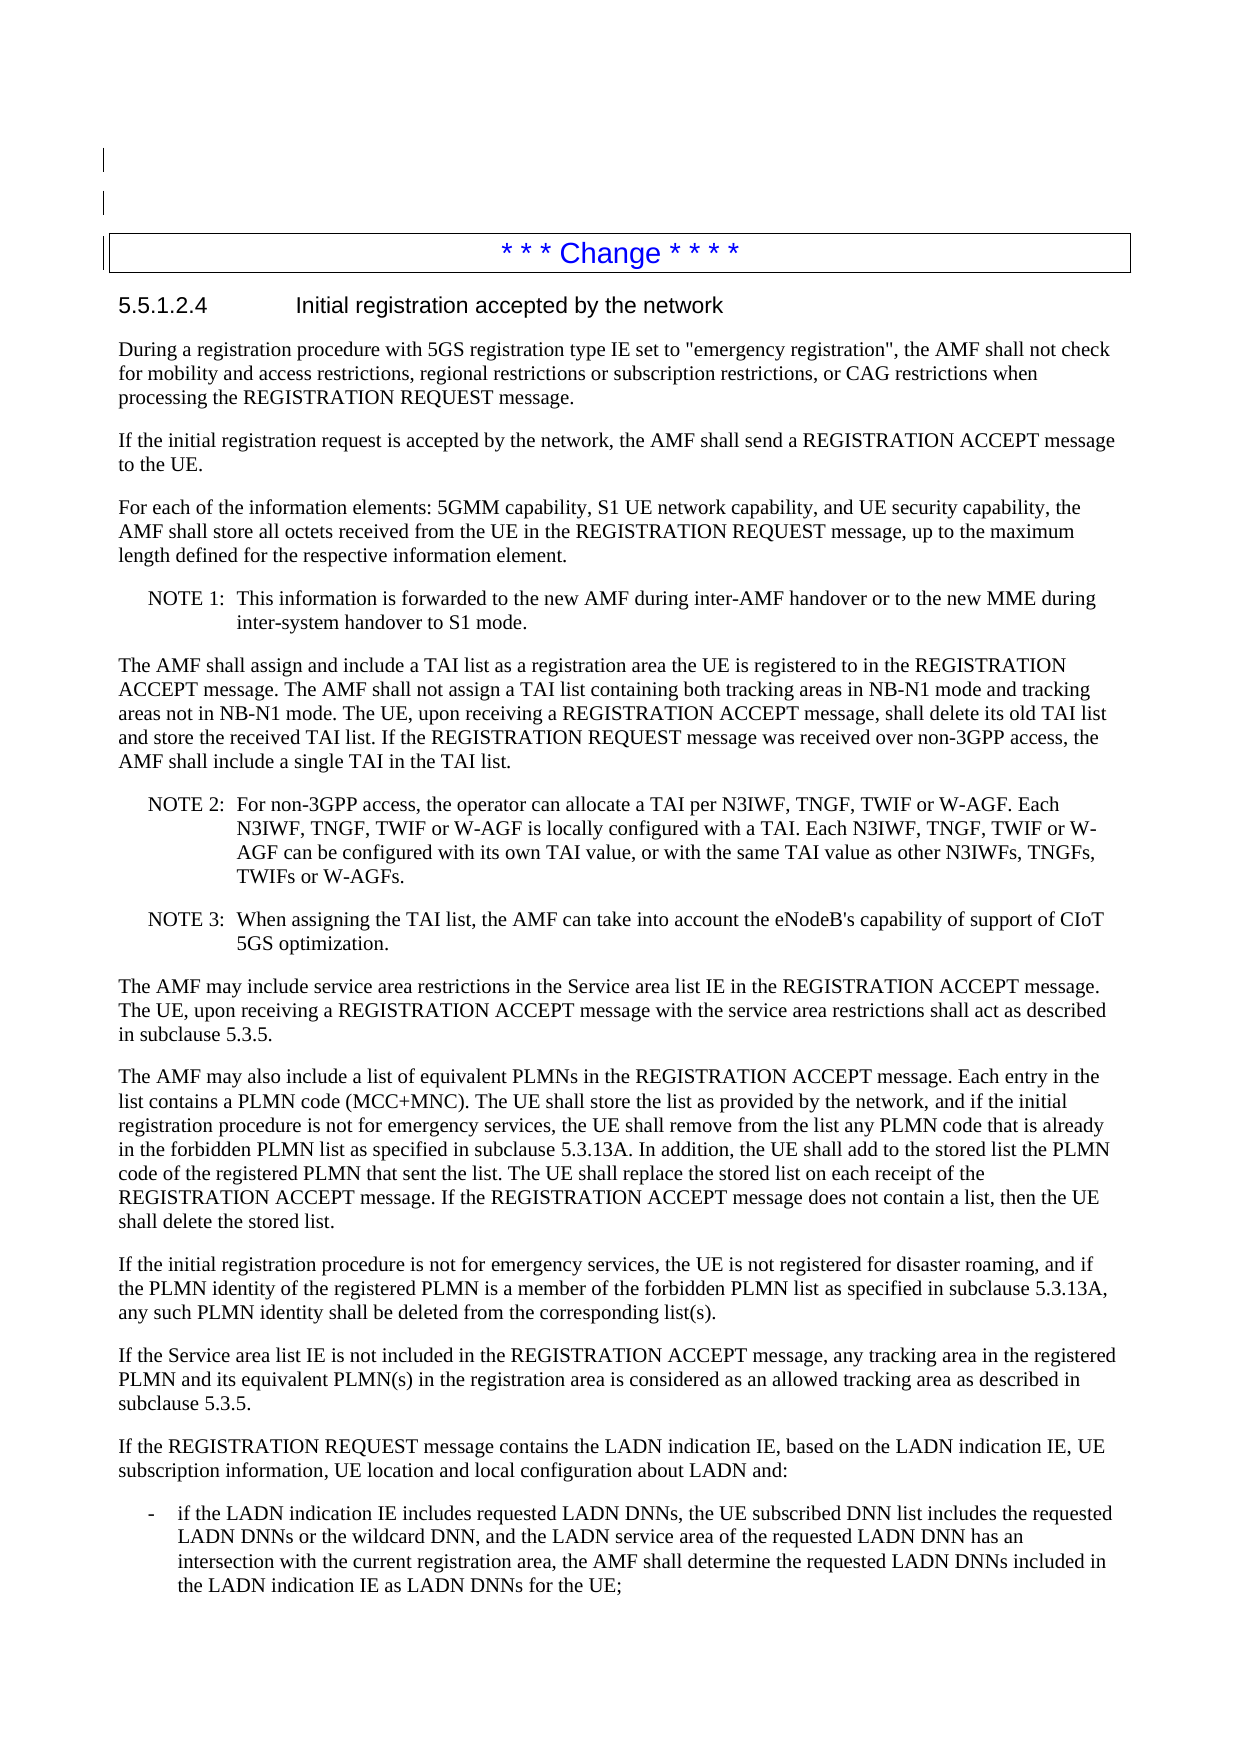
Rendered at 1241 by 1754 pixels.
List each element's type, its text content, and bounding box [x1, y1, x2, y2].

subtitle 5.5.1.2.4 Initial registration accepted by the network [118, 292, 1122, 318]
text If the initial registration procedure is not for emergency services, the UE is not registered for disaster roaming, and if the PLMN identity of the registered PLMN is a member of the forbidden PLMN list as specified in subclause 5.3.13A, any such PLMN identity shall be deleted from the corresponding list(s). [118, 1252, 1122, 1324]
text If the REGISTRATION REQUEST message contains the LADN indication IE, based on the LADN indication IE, UE subscription information, UE location and local configuration about LADN and: [118, 1433, 1122, 1482]
text NOTE 3: When assigning the TAI list, the AMF can take into account the eNodeB's capability of support of CIoT 5GS optimization. [148, 907, 1122, 955]
text The AMF may also include a list of equivalent PLMNs in the REGISTRATION ACCEPT message. Each entry in the list contains a PLMN code (MCC+MNC). The UE shall store the list as provided by the network, and if the initial registration procedure is not for emergency services, the UE shall remove from the list any PLMN code that is already in the forbidden PLMN list as specified in subclause 5.3.13A. In addition, the UE shall add to the stored list the PLMN code of the registered PLMN that sent the list. The UE shall replace the stored list on each receipt of the REGISTRATION ACCEPT message. If the REGISTRATION ACCEPT message does not contain a list, then the UE shall delete the stored list. [118, 1064, 1122, 1233]
text If the Service area list IE is not included in the REGISTRATION ACCEPT message, any tracking area in the registered PLMN and its equivalent PLMN(s) in the registration area is considered as an allowed tracking area as described in subclause 5.3.5. [118, 1343, 1122, 1415]
text - if the LADN indication IE includes requested LADN DNNs, the UE subscribed DNN list includes the requested LADN DNNs or the wildcard DNN, and the LADN service area of the requested LADN DNN has an intersection with the current registration area, the AMF shall determine the requested LADN DNNs included in the LADN indication IE as LADN DNNs for the UE; [148, 1500, 1122, 1597]
text During a registration procedure with 5GS registration type IE set to "emergency registration", the AMF shall not check for mobility and access restrictions, regional restrictions or subscription restrictions, or CAG restrictions when processing the REGISTRATION REQUEST message. [118, 337, 1122, 409]
text NOTE 1: This information is forwarded to the new AMF during inter-AMF handover or to the new MME during inter-system handover to S1 mode. [148, 586, 1122, 634]
text For each of the information elements: 5GMM capability, S1 UE network capability, and UE security capability, the AMF shall store all octets received from the UE in the REGISTRATION REQUEST message, up to the maximum length defined for the respective information element. [118, 495, 1122, 567]
text The AMF shall assign and include a TAI list as a registration area the UE is registered to in the REGISTRATION ACCEPT message. The AMF shall not assign a TAI list containing both tracking areas in NB-N1 mode and tracking areas not in NB-N1 mode. The UE, upon receiving a REGISTRATION ACCEPT message, shall delete its old TAI list and store the received TAI list. If the REGISTRATION REQUEST message was received over non-3GPP access, the AMF shall include a single TAI in the TAI list. [118, 653, 1122, 773]
text If the initial registration request is accepted by the network, the AMF shall send a REGISTRATION ACCEPT message to the UE. [118, 428, 1122, 476]
text * * * Change * * * * [110, 234, 1130, 272]
text NOTE 2: For non-3GPP access, the operator can allocate a TAI per N3IWF, TNGF, TWIF or W-AGF. Each N3IWF, TNGF, TWIF or W-AGF is locally configured with a TAI. Each N3IWF, TNGF, TWIF or W-AGF can be configured with its own TAI value, or with the same TAI value as other N3IWFs, TNGFs, TWIFs or W-AGFs. [148, 792, 1122, 888]
text The AMF may include service area restrictions in the Service area list IE in the REGISTRATION ACCEPT message. The UE, upon receiving a REGISTRATION ACCEPT message with the service area restrictions shall act as described in subclause 5.3.5. [118, 973, 1122, 1046]
